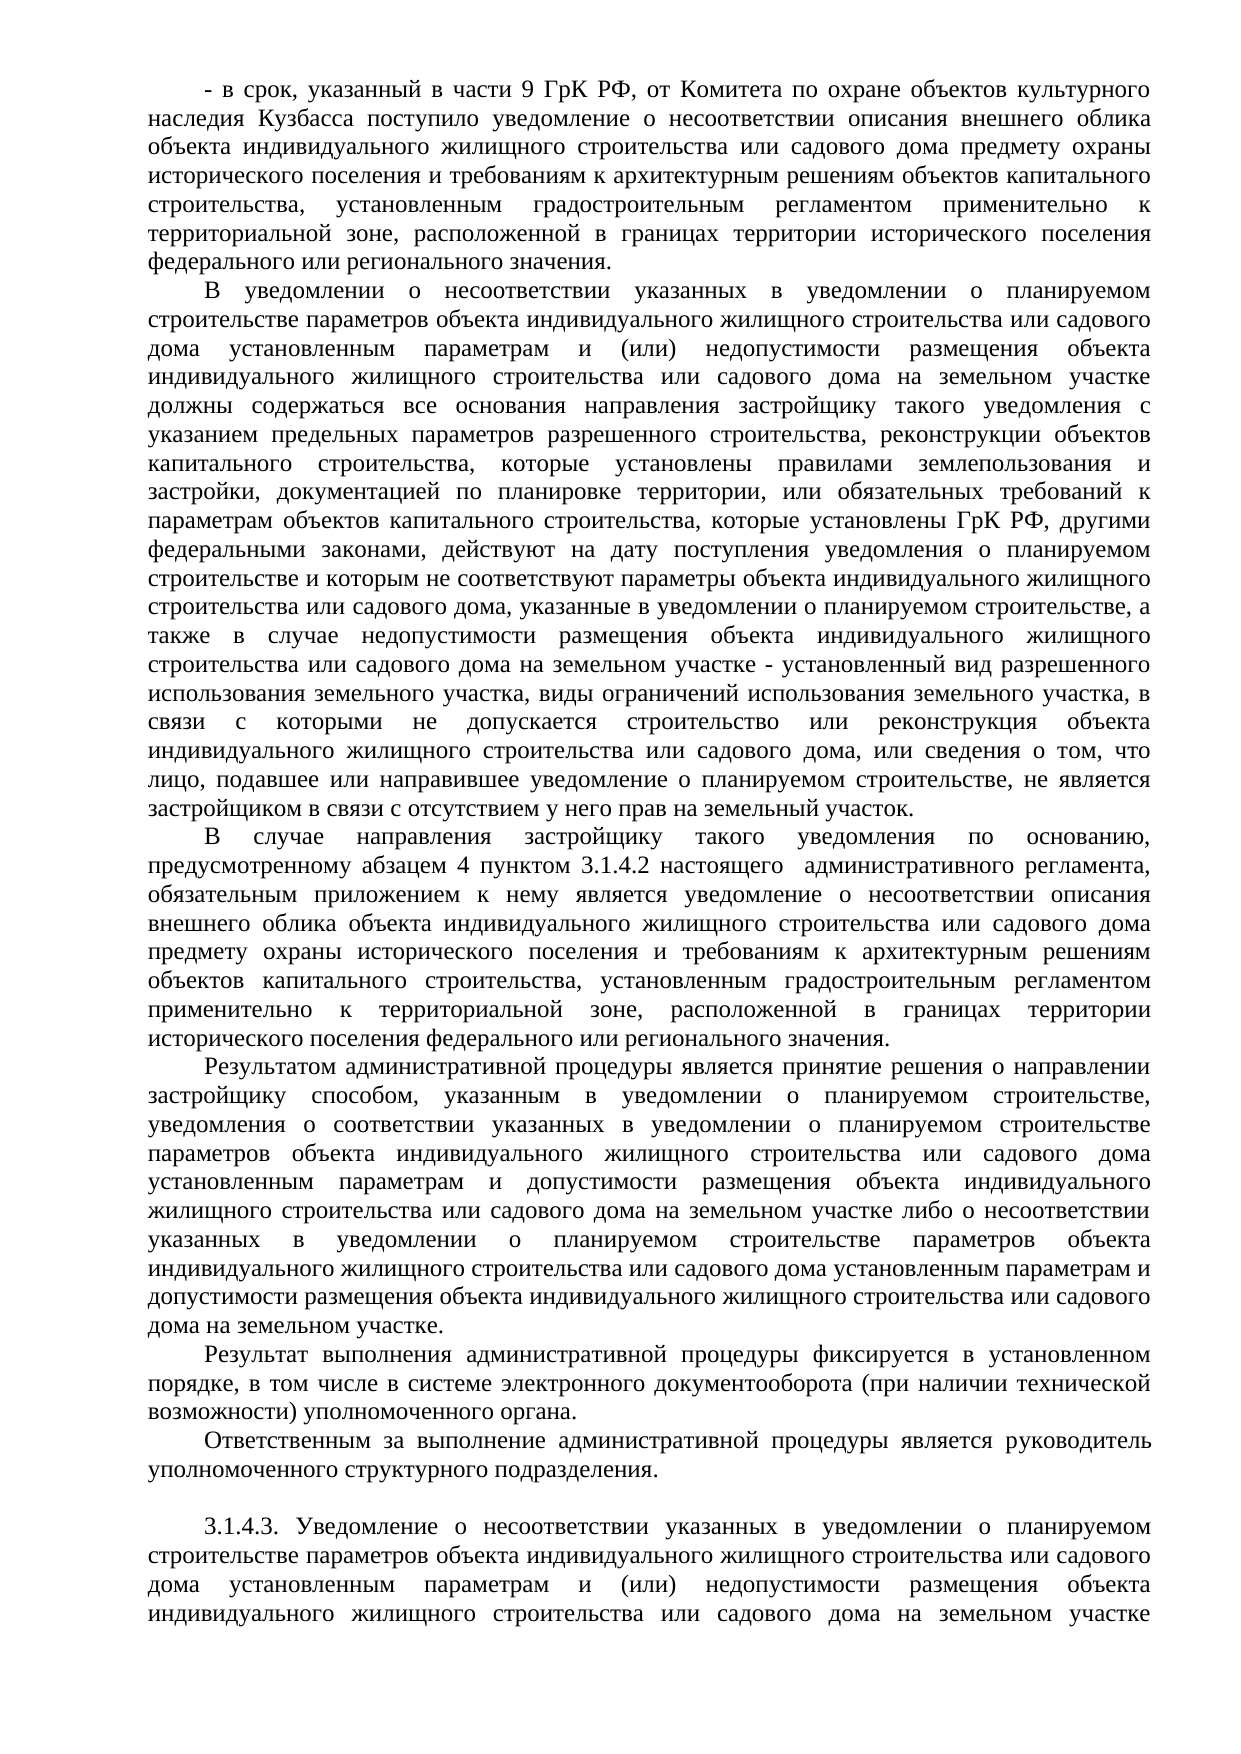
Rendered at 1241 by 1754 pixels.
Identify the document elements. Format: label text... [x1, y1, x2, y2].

text В уведомлении о несоответствии указанных в уведомлении о планируемом строительстве параметров объекта индивидуального жилищного строительства или садового дома установленным параметрам и (или) недопустимости размещения объекта индивидуального жилищного строительства или садового дома на земельном участке должны содержаться все основания направления застройщику такого уведомления с указанием предельных параметров разрешенного строительства, реконструкции объектов капитального строительства, которые установлены правилами землепользования и застройки, документацией по планировке территории, или обязательных требований к параметрам объектов капитального строительства, которые установлены ГрК РФ, другими федеральными законами, действуют на дату поступления уведомления о планируемом строительстве и которым не соответствуют параметры объекта индивидуального жилищного строительства или садового дома, указанные в уведомлении о планируемом строительстве, а также в случае недопустимости размещения объекта индивидуального жилищного строительства или садового дома на земельном участке - установленный вид разрешенного использования земельного участка, виды ограничений использования земельного участка, в связи с которыми не допускается строительство или реконструкция объекта индивидуального жилищного строительства или садового дома, или сведения о том, что лицо, подавшее или направившее уведомление о планируемом строительстве, не является застройщиком в связи с отсутствием у него прав на земельный участок. [148, 275, 1152, 821]
text В случае направления застройщику такого уведомления по основанию, предусмотренному абзацем 4 пунктом 3.1.4.2 настоящего административного регламента, обязательным приложением к нему является уведомление о несоответствии описания внешнего облика объекта индивидуального жилищного строительства или садового дома предмету охраны исторического поселения и требованиям к архитектурным решениям объектов капитального строительства, установленным градостроительным регламентом применительно к территориальной зоне, расположенной в границах территории исторического поселения федерального или регионального значения. [148, 821, 1152, 1051]
text - в срок, указанный в части 9 ГрК РФ, от Комитета по охране объектов культурного наследия Кузбасса поступило уведомление о несоответствии описания внешнего облика объекта индивидуального жилищного строительства или садового дома предмету охраны исторического поселения и требованиям к архитектурным решениям объектов капитального строительства, установленным градостроительным регламентом применительно к территориальной зоне, расположенной в границах территории исторического поселения федерального или регионального значения. [148, 74, 1152, 275]
text Результат выполнения административной процедуры фиксируется в установленном порядке, в том числе в системе электронного документооборота (при наличии технической возможности) уполномоченного органа. [148, 1339, 1152, 1425]
text Результатом административной процедуры является принятие решения о направлении застройщику способом, указанным в уведомлении о планируемом строительстве, уведомления о соответствии указанных в уведомлении о планируемом строительстве параметров объекта индивидуального жилищного строительства или садового дома установленным параметрам и допустимости размещения объекта индивидуального жилищного строительства или садового дома на земельном участке либо о несоответствии указанных в уведомлении о планируемом строительстве параметров объекта индивидуального жилищного строительства или садового дома установленным параметрам и допустимости размещения объекта индивидуального жилищного строительства или садового дома на земельном участке. [148, 1051, 1152, 1339]
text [148, 1511, 1152, 1626]
text Ответственным за выполнение административной процедуры является руководитель уполномоченного структурного подразделения. [148, 1425, 1152, 1483]
